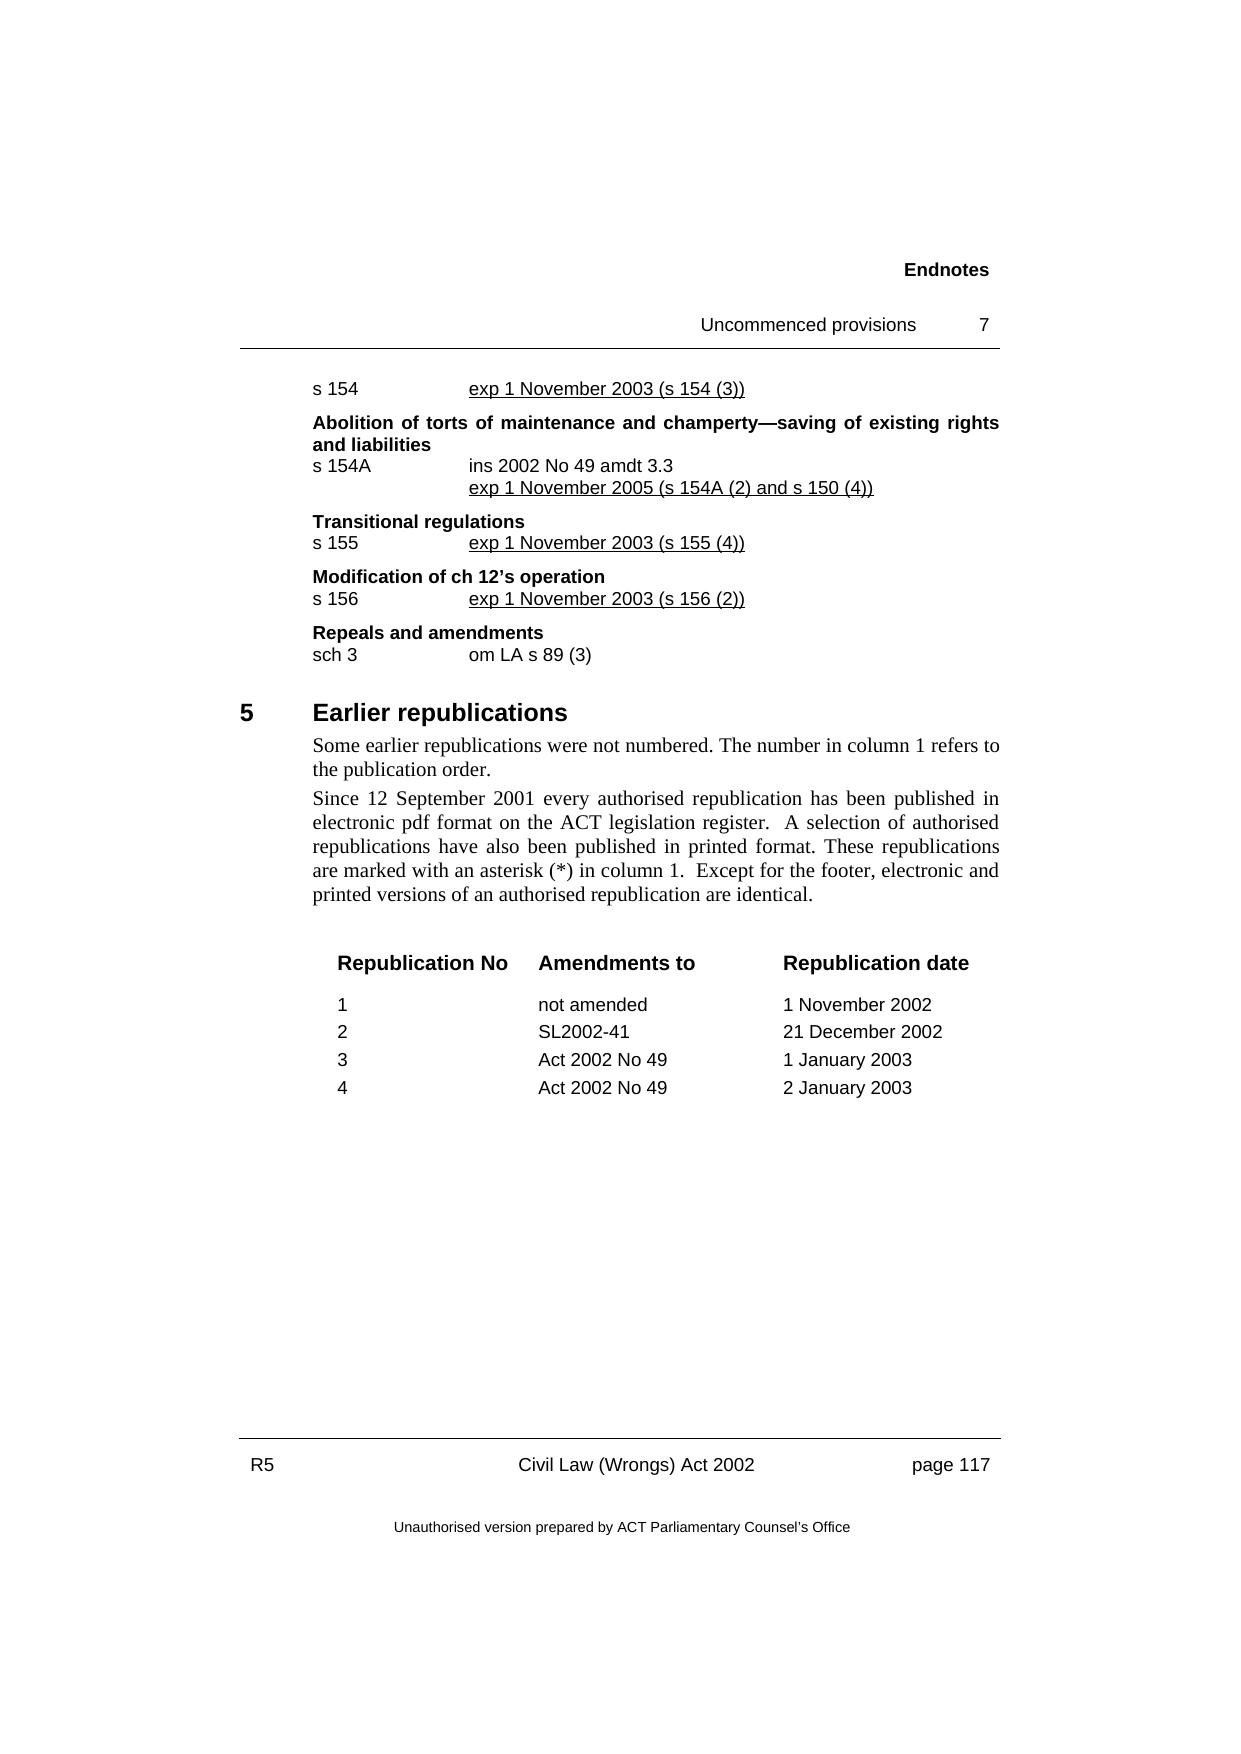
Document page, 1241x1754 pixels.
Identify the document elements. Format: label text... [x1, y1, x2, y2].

text exp 1 November 2005 (s 154A (2) and s 150 (4)) [312, 477, 1001, 498]
table_header Amendments to [527, 938, 772, 987]
table_cell 1 January 2003 [772, 1043, 1016, 1071]
text s 154A ins 2002 No 49 amdt 3.3 [312, 455, 1001, 477]
table_cell Act 2002 No 49 [527, 1043, 772, 1071]
table_cell 1 [326, 987, 527, 1015]
table_cell 2 January 2003 [772, 1071, 1016, 1098]
table_cell SL2002-41 [527, 1015, 772, 1043]
text Abolition of torts of maintenance and champerty—saving of existing rights and liabilities [312, 412, 1001, 455]
text Since 12 September 2001 every authorised republication has been published in electronic pdf format on the ACT legislation register. A selection of authorised republications have also been published in printed format. These republications are marked with an asterisk (*) in column 1. Except for the footer, electronic and printed versions of an authorised republication are identical. [312, 786, 1001, 906]
text s 154 exp 1 November 2003 (s 154 (3)) [312, 378, 1001, 399]
table_header Republication No [326, 938, 527, 987]
table_header Republication date [772, 938, 1016, 987]
table_cell 2 [326, 1015, 527, 1043]
text s 156 exp 1 November 2003 (s 156 (2)) [312, 588, 1001, 609]
text Modification of ch 12’s operation [312, 566, 1001, 588]
table_cell not amended [527, 987, 772, 1015]
text Transitional regulations [312, 511, 1001, 532]
table_cell 3 [326, 1043, 527, 1071]
table_cell 1 November 2002 [772, 987, 1016, 1015]
text Repeals and amendments [312, 622, 1001, 643]
text 5 Earlier republications [239, 698, 1001, 727]
table_cell Act 2002 No 49 [527, 1071, 772, 1098]
table_cell 4 [326, 1071, 527, 1098]
text sch 3 om LA s 89 (3) [312, 643, 1001, 665]
table_cell 21 December 2002 [772, 1015, 1016, 1043]
text s 155 exp 1 November 2003 (s 155 (4)) [312, 532, 1001, 554]
text Some earlier republications were not numbered. The number in column 1 refers to the publication order. [312, 733, 1001, 781]
